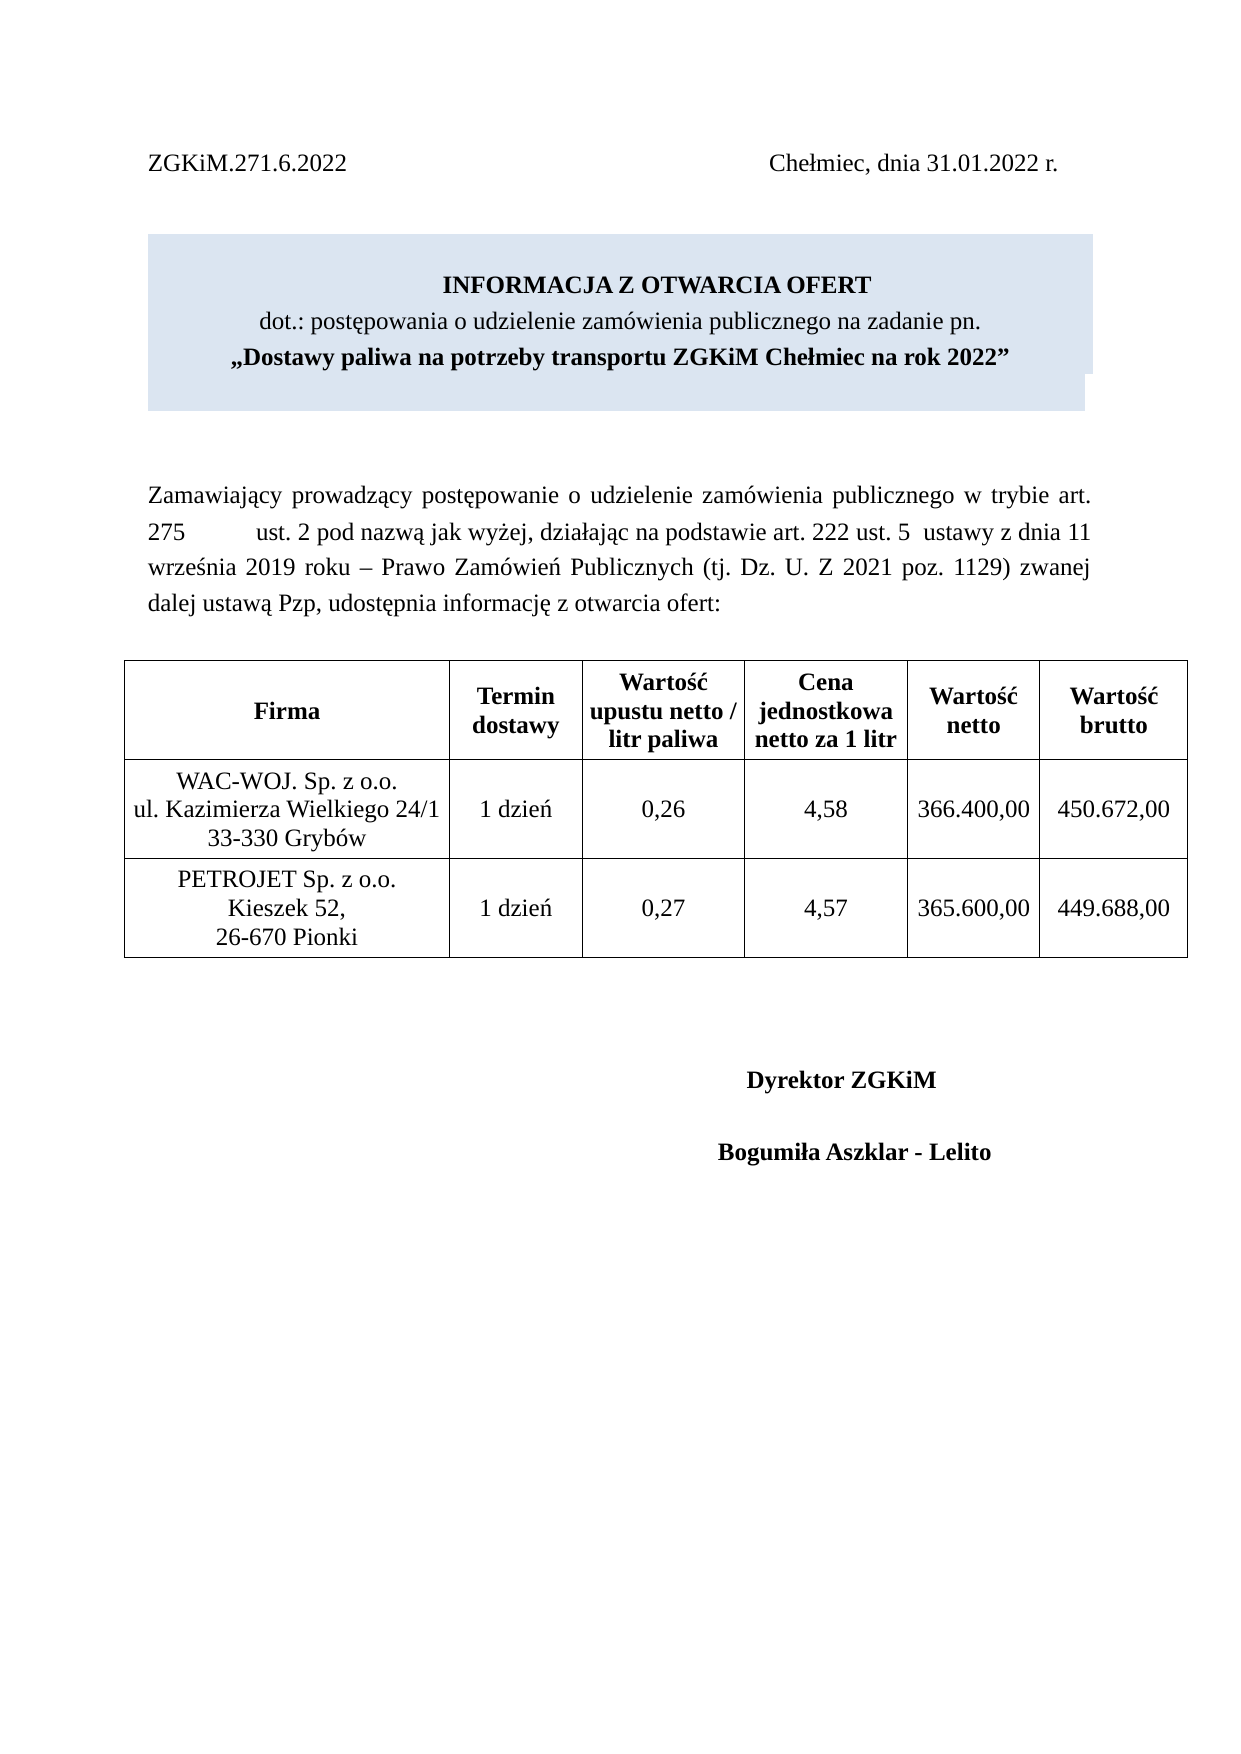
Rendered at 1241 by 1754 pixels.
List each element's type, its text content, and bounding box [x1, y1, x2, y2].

table_cell 449.688,00 [1040, 859, 1187, 957]
table_header Firma [125, 661, 449, 759]
text Dyrektor ZGKiM [148, 1065, 1093, 1094]
table_cell 365.600,00 [908, 859, 1039, 957]
text Bogumiła Aszklar - Lelito [148, 1137, 1093, 1166]
text Zamawiający prowadzący postępowanie o udzielenie zamówienia publicznego w trybie art. 275 ust. 2 pod nazwą jak wyżej, działając na podstawie art. 222 ust. 5 ustawy z dnia 11 września 2019 roku – Prawo Zamówień Publicznych (tj. Dz. U. Z 2021 poz. 1129) zwanej dalej ustawą Pzp, udostępnia informację z otwarcia ofert: [148, 481, 1093, 617]
table_cell 366.400,00 [908, 760, 1039, 858]
table_cell 4,58 [745, 760, 907, 858]
table_cell PETROJET Sp. z o.o. Kieszek 52, 26-670 Pionki [125, 859, 449, 957]
text „Dostawy paliwa na potrzeby transportu ZGKiM Chełmiec na rok 2022” [148, 342, 1093, 374]
table_cell 1 dzień [450, 760, 582, 858]
table_cell WAC-WOJ. Sp. z o.o. ul. Kazimierza Wielkiego 24/1 33-330 Grybów [125, 760, 449, 858]
table_header Termin dostawy [450, 661, 582, 759]
text INFORMACJA Z OTWARCIA OFERT [148, 270, 1093, 298]
table_header Wartość brutto [1040, 661, 1187, 759]
table_cell 1 dzień [450, 859, 582, 957]
text dot.: postępowania o udzielenie zamówienia publicznego na zadanie pn. [148, 306, 1093, 334]
table_cell 4,57 [745, 859, 907, 957]
table_header Wartość netto [908, 661, 1039, 759]
table_cell 0,27 [583, 859, 744, 957]
table_header Cena jednostkowa netto za 1 litr [745, 661, 907, 759]
table_cell 0,26 [583, 760, 744, 858]
table_header Wartość upustu netto / litr paliwa [583, 661, 744, 759]
table_cell 450.672,00 [1040, 760, 1187, 858]
text ZGKiM.271.6.2022 Chełmiec, dnia 31.01.2022 r. [148, 148, 1093, 176]
